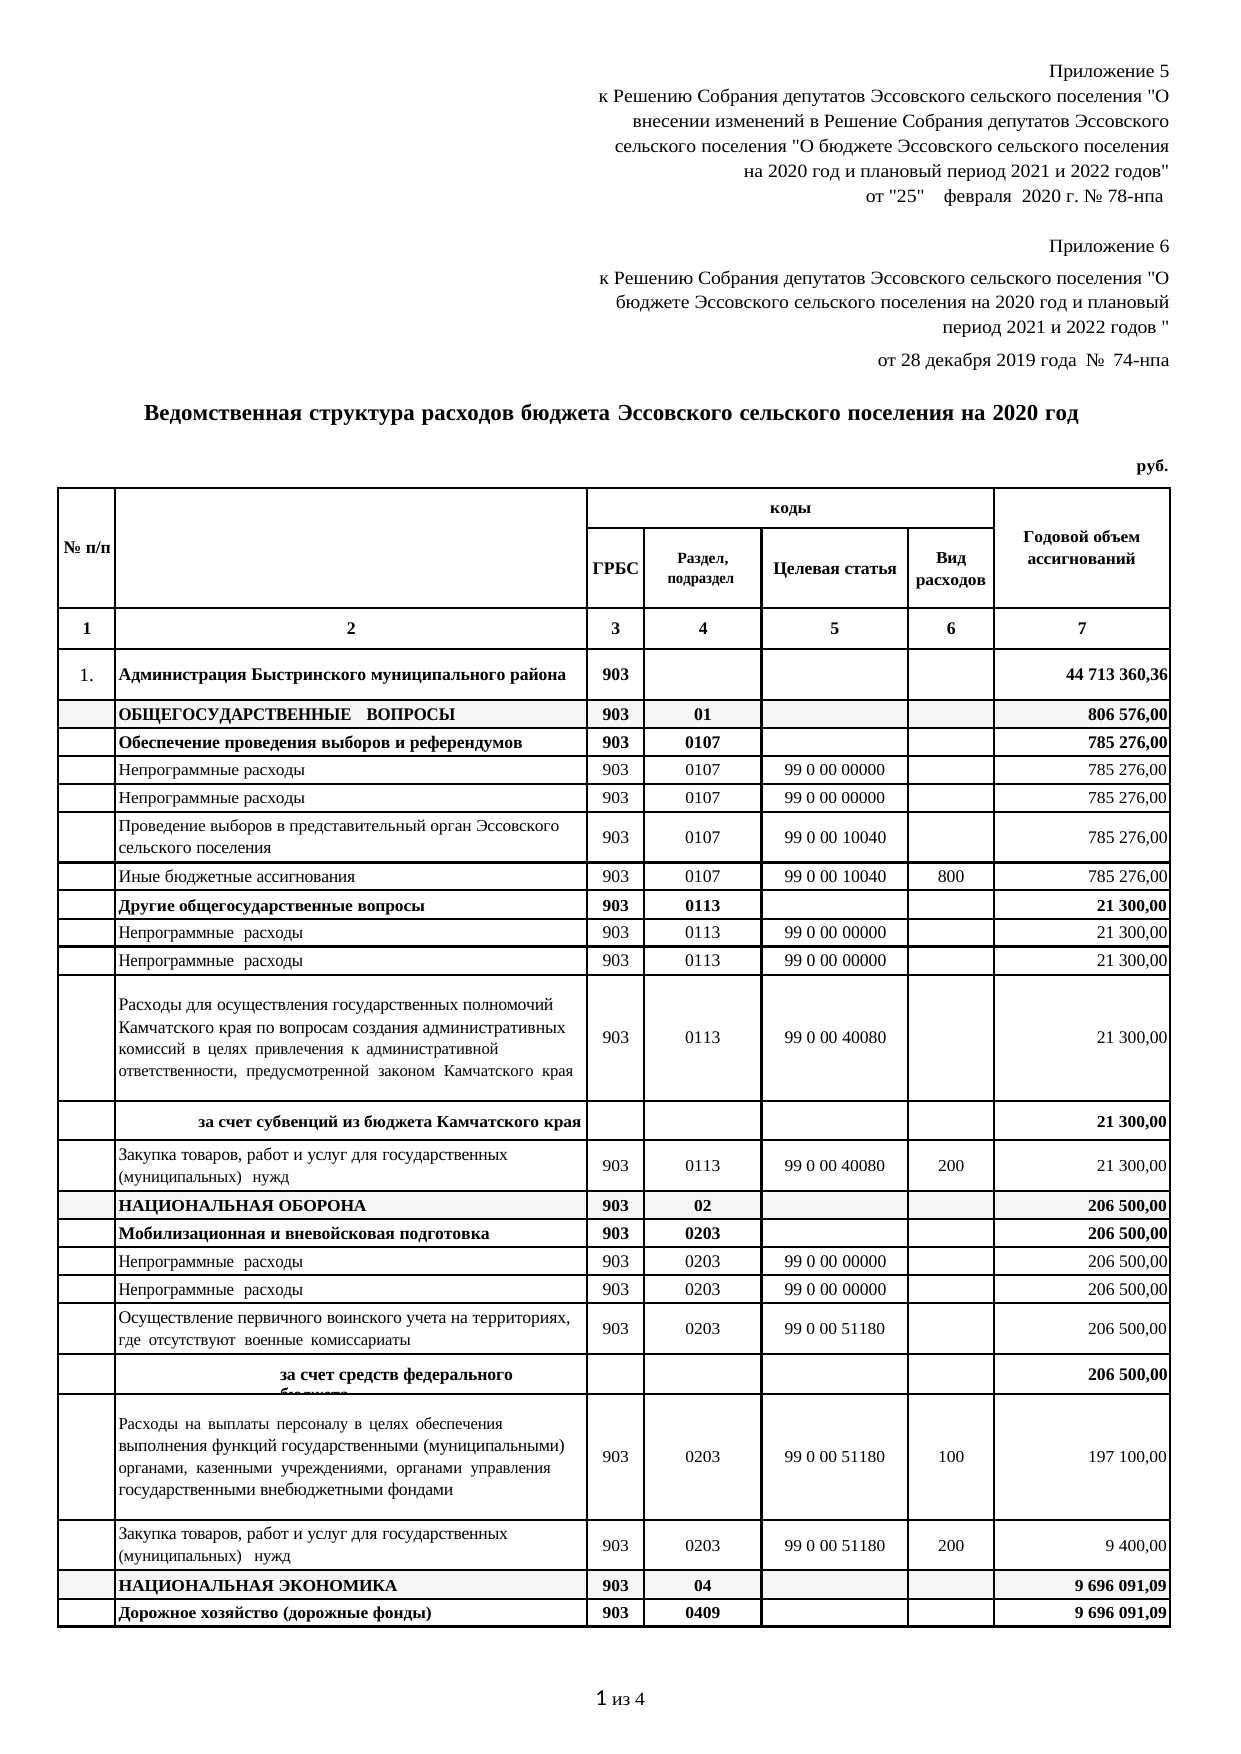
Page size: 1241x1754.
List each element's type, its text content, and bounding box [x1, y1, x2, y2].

table_cell Расходы на выплаты персоналу в целях обеспечения выполнения функций государственными (муниципальными) органами, казенными учреждениями, органами управления государственными внебюджетными фондами [116, 1395, 586, 1519]
table_cell 99 0 00 40080 [763, 1141, 907, 1190]
table_cell [909, 1571, 993, 1597]
table_cell [909, 1248, 993, 1274]
table_cell за счет субвенций из бюджета Камчатского края [116, 1102, 586, 1139]
table_cell 903 [588, 864, 643, 889]
table_cell [59, 1571, 114, 1597]
table_cell 21 300,00 [995, 1141, 1169, 1190]
table_cell 1. [59, 650, 114, 698]
table_cell 99 0 00 00000 [763, 920, 907, 945]
table_cell 0203 [645, 1220, 760, 1246]
table_cell 903 [588, 1571, 643, 1597]
table_cell Дорожное хозяйство (дорожные фонды) [116, 1600, 586, 1625]
table_cell [763, 650, 907, 698]
table_cell 99 0 00 51180 [763, 1304, 907, 1353]
table_cell 0409 [645, 1600, 760, 1625]
table_cell 99 0 00 40080 [763, 976, 907, 1099]
table_cell 21 300,00 [995, 1102, 1169, 1139]
table_cell [909, 1276, 993, 1302]
table_cell 2 [116, 609, 586, 648]
table_cell [909, 1600, 993, 1625]
table_cell [909, 729, 993, 754]
table_cell [909, 891, 993, 917]
table_cell Администрация Быстринского муниципального района [116, 650, 586, 698]
table_cell [763, 1220, 907, 1246]
table_cell 99 0 00 00000 [763, 948, 907, 973]
table_cell [909, 1304, 993, 1353]
table_cell НАЦИОНАЛЬНАЯ ЭКОНОМИКА [116, 1571, 586, 1597]
table_cell [645, 1102, 760, 1139]
table_cell 0203 [645, 1521, 760, 1569]
table_cell 0203 [645, 1304, 760, 1353]
table_cell Непрограммные расходы [116, 785, 586, 811]
table_cell [59, 1276, 114, 1302]
table_cell Расходы для осуществления государственных полномочий Камчатского края по вопросам создания административных комиссий в целях привлечения к административной ответственности, предусмотренной законом Камчатского края [116, 976, 586, 1099]
table_cell 206 500,00 [995, 1192, 1169, 1218]
table_cell [909, 1192, 993, 1218]
table_header Годовой объем ассигнований [995, 489, 1169, 607]
table_cell [763, 1102, 907, 1139]
table_cell 0113 [645, 1141, 760, 1190]
table_cell [59, 976, 114, 1099]
table_cell Целевая статья [763, 529, 907, 607]
table_cell [909, 1355, 993, 1393]
table_cell 785 276,00 [995, 757, 1169, 783]
table_cell 99 0 00 51180 [763, 1395, 907, 1519]
table_cell Непрограммные расходы [116, 948, 586, 973]
table_cell 785 276,00 [995, 813, 1169, 861]
table_cell [909, 785, 993, 811]
table_cell [59, 1600, 114, 1625]
text Приложение 6 [48, 235, 1169, 256]
table_cell [59, 1521, 114, 1569]
table_cell [588, 1355, 643, 1393]
table_cell [59, 1220, 114, 1246]
table_cell [909, 976, 993, 1099]
table_cell 903 [588, 1395, 643, 1519]
table_cell 903 [588, 1276, 643, 1302]
table_cell ГРБС [588, 529, 643, 607]
table_cell [645, 650, 760, 698]
table_cell 903 [588, 729, 643, 754]
table_cell [59, 891, 114, 917]
table_cell [909, 813, 993, 861]
table_cell [763, 1571, 907, 1597]
table_cell [909, 650, 993, 698]
table_cell 21 300,00 [995, 920, 1169, 945]
table_cell 02 [645, 1192, 760, 1218]
table_cell [59, 1248, 114, 1274]
table_cell 903 [588, 948, 643, 973]
table_cell 9 696 091,09 [995, 1571, 1169, 1597]
table_cell Иные бюджетные ассигнования [116, 864, 586, 889]
table_cell Непрограммные расходы [116, 757, 586, 783]
table_cell [909, 1220, 993, 1246]
table_cell 99 0 00 00000 [763, 785, 907, 811]
table_cell [763, 701, 907, 727]
table_cell 903 [588, 785, 643, 811]
table_cell [59, 785, 114, 811]
table_cell 99 0 00 00000 [763, 757, 907, 783]
table_cell Закупка товаров, работ и услуг для государственных (муниципальных) нужд [116, 1141, 586, 1190]
table_cell [909, 757, 993, 783]
table_cell 0113 [645, 891, 760, 917]
table_cell ОБЩЕГОСУДАРСТВЕННЫЕ ВОПРОСЫ [116, 701, 586, 727]
table_cell 200 [909, 1521, 993, 1569]
table_cell Проведение выборов в представительный орган Эссовского сельского поселения [116, 813, 586, 861]
table_cell 0203 [645, 1276, 760, 1302]
table_cell 21 300,00 [995, 948, 1169, 973]
table_cell 99 0 00 00000 [763, 1276, 907, 1302]
table_cell 785 276,00 [995, 785, 1169, 811]
table_cell [59, 864, 114, 889]
table_cell 99 0 00 10040 [763, 813, 907, 861]
table_cell Вид расходов [909, 529, 993, 607]
table_cell 903 [588, 813, 643, 861]
table_cell 44 713 360,36 [995, 650, 1169, 698]
table_cell 903 [588, 1304, 643, 1353]
table_cell [909, 701, 993, 727]
table_cell 0113 [645, 976, 760, 1099]
table_cell [763, 1192, 907, 1218]
table_cell 903 [588, 1141, 643, 1190]
table_cell 0107 [645, 813, 760, 861]
table_cell 206 500,00 [995, 1276, 1169, 1302]
table_cell 99 0 00 10040 [763, 864, 907, 889]
table_cell [763, 729, 907, 754]
table_cell [763, 1355, 907, 1393]
table_cell [59, 1395, 114, 1519]
table_cell [588, 1102, 643, 1139]
table_cell [909, 948, 993, 973]
table_cell 0203 [645, 1248, 760, 1274]
table_cell 206 500,00 [995, 1220, 1169, 1246]
table_cell 99 0 00 51180 [763, 1521, 907, 1569]
table_cell [59, 948, 114, 973]
table_header [116, 489, 586, 607]
table_cell Непрограммные расходы [116, 1248, 586, 1274]
table_cell [59, 729, 114, 754]
table_cell [59, 1355, 114, 1393]
table_cell НАЦИОНАЛЬНАЯ ОБОРОНА [116, 1192, 586, 1218]
table_cell 903 [588, 1220, 643, 1246]
table_cell 903 [588, 1192, 643, 1218]
table_cell 21 300,00 [995, 976, 1169, 1099]
table_cell 785 276,00 [995, 729, 1169, 754]
text руб. [1136, 456, 1184, 475]
table_cell 206 500,00 [995, 1248, 1169, 1274]
table_cell 197 100,00 [995, 1395, 1169, 1519]
table_cell 7 [995, 609, 1169, 648]
table_cell [763, 891, 907, 917]
table_cell Раздел, подраздел [645, 529, 760, 607]
table_cell [59, 701, 114, 727]
table_cell [909, 920, 993, 945]
text от "25" февраля 2020 г. № 78-нпа [48, 186, 1163, 207]
table_cell 903 [588, 757, 643, 783]
table_cell [59, 1192, 114, 1218]
table_cell 0107 [645, 729, 760, 754]
table_cell 6 [909, 609, 993, 648]
table_cell 206 500,00 [995, 1304, 1169, 1353]
table_cell 903 [588, 650, 643, 698]
table_cell 9 696 091,09 [995, 1600, 1169, 1625]
table_cell 0113 [645, 920, 760, 945]
table_cell 0107 [645, 757, 760, 783]
table_cell 206 500,00 [995, 1355, 1169, 1393]
table_cell [59, 1304, 114, 1353]
table_cell 100 [909, 1395, 993, 1519]
text Ведомственная структура расходов бюджета Эссовского сельского поселения на 2020 год [144, 399, 1087, 425]
table_cell [645, 1355, 760, 1393]
table_cell 903 [588, 976, 643, 1099]
table_cell 800 [909, 864, 993, 889]
table_cell [59, 920, 114, 945]
table_cell Закупка товаров, работ и услуг для государственных (муниципальных) нужд [116, 1521, 586, 1569]
table_cell Другие общегосударственные вопросы [116, 891, 586, 917]
text Приложение 5 к Решению Собрания депутатов Эссовского сельского поселения "О внесении изменений в Решение Собрания депутатов Эссовского сельского поселения "О бюджете Эссовского сельского поселения на 2020 год и плановый период 2021 и 2022 годов" [598, 59, 1169, 182]
table_cell 785 276,00 [995, 864, 1169, 889]
table_cell 21 300,00 [995, 891, 1169, 917]
table_cell [59, 757, 114, 783]
table_header № п/п [59, 489, 114, 607]
table_cell за счет средств федерального бюджета [116, 1355, 586, 1393]
table_cell 903 [588, 891, 643, 917]
table_cell 01 [645, 701, 760, 727]
table_cell 9 400,00 [995, 1521, 1169, 1569]
table_cell 0107 [645, 864, 760, 889]
table_cell 99 0 00 00000 [763, 1248, 907, 1274]
table_cell 1 [59, 609, 114, 648]
table_cell [59, 813, 114, 861]
table_cell [909, 1102, 993, 1139]
table_cell 0113 [645, 948, 760, 973]
table_cell 903 [588, 920, 643, 945]
text период 2021 и 2022 годов " от 28 декабря 2019 года № 74-нпа [875, 316, 1169, 370]
table_cell Непрограммные расходы [116, 1276, 586, 1302]
table_cell [59, 1102, 114, 1139]
table_cell Осуществление первичного воинского учета на территориях, где отсутствуют военные комиссариаты [116, 1304, 586, 1353]
table_cell [59, 1141, 114, 1190]
table_cell 903 [588, 1600, 643, 1625]
table_cell Мобилизационная и вневойсковая подготовка [116, 1220, 586, 1246]
table_cell 5 [763, 609, 907, 648]
table_cell 903 [588, 701, 643, 727]
table_header коды [588, 489, 993, 527]
table_cell [763, 1600, 907, 1625]
table_cell Обеспечение проведения выборов и референдумов [116, 729, 586, 754]
table_cell 903 [588, 1248, 643, 1274]
table_cell 903 [588, 1521, 643, 1569]
table_cell 0107 [645, 785, 760, 811]
table_cell 200 [909, 1141, 993, 1190]
table_cell 0203 [645, 1395, 760, 1519]
table_cell 806 576,00 [995, 701, 1169, 727]
table_cell 4 [645, 609, 760, 648]
table_cell Непрограммные расходы [116, 920, 586, 945]
table_cell 3 [588, 609, 643, 648]
text к Решению Собрания депутатов Эссовского сельского поселения "О бюджете Эссовского сельского поселения на 2020 год и плановый [598, 267, 1169, 313]
table_cell 04 [645, 1571, 760, 1597]
